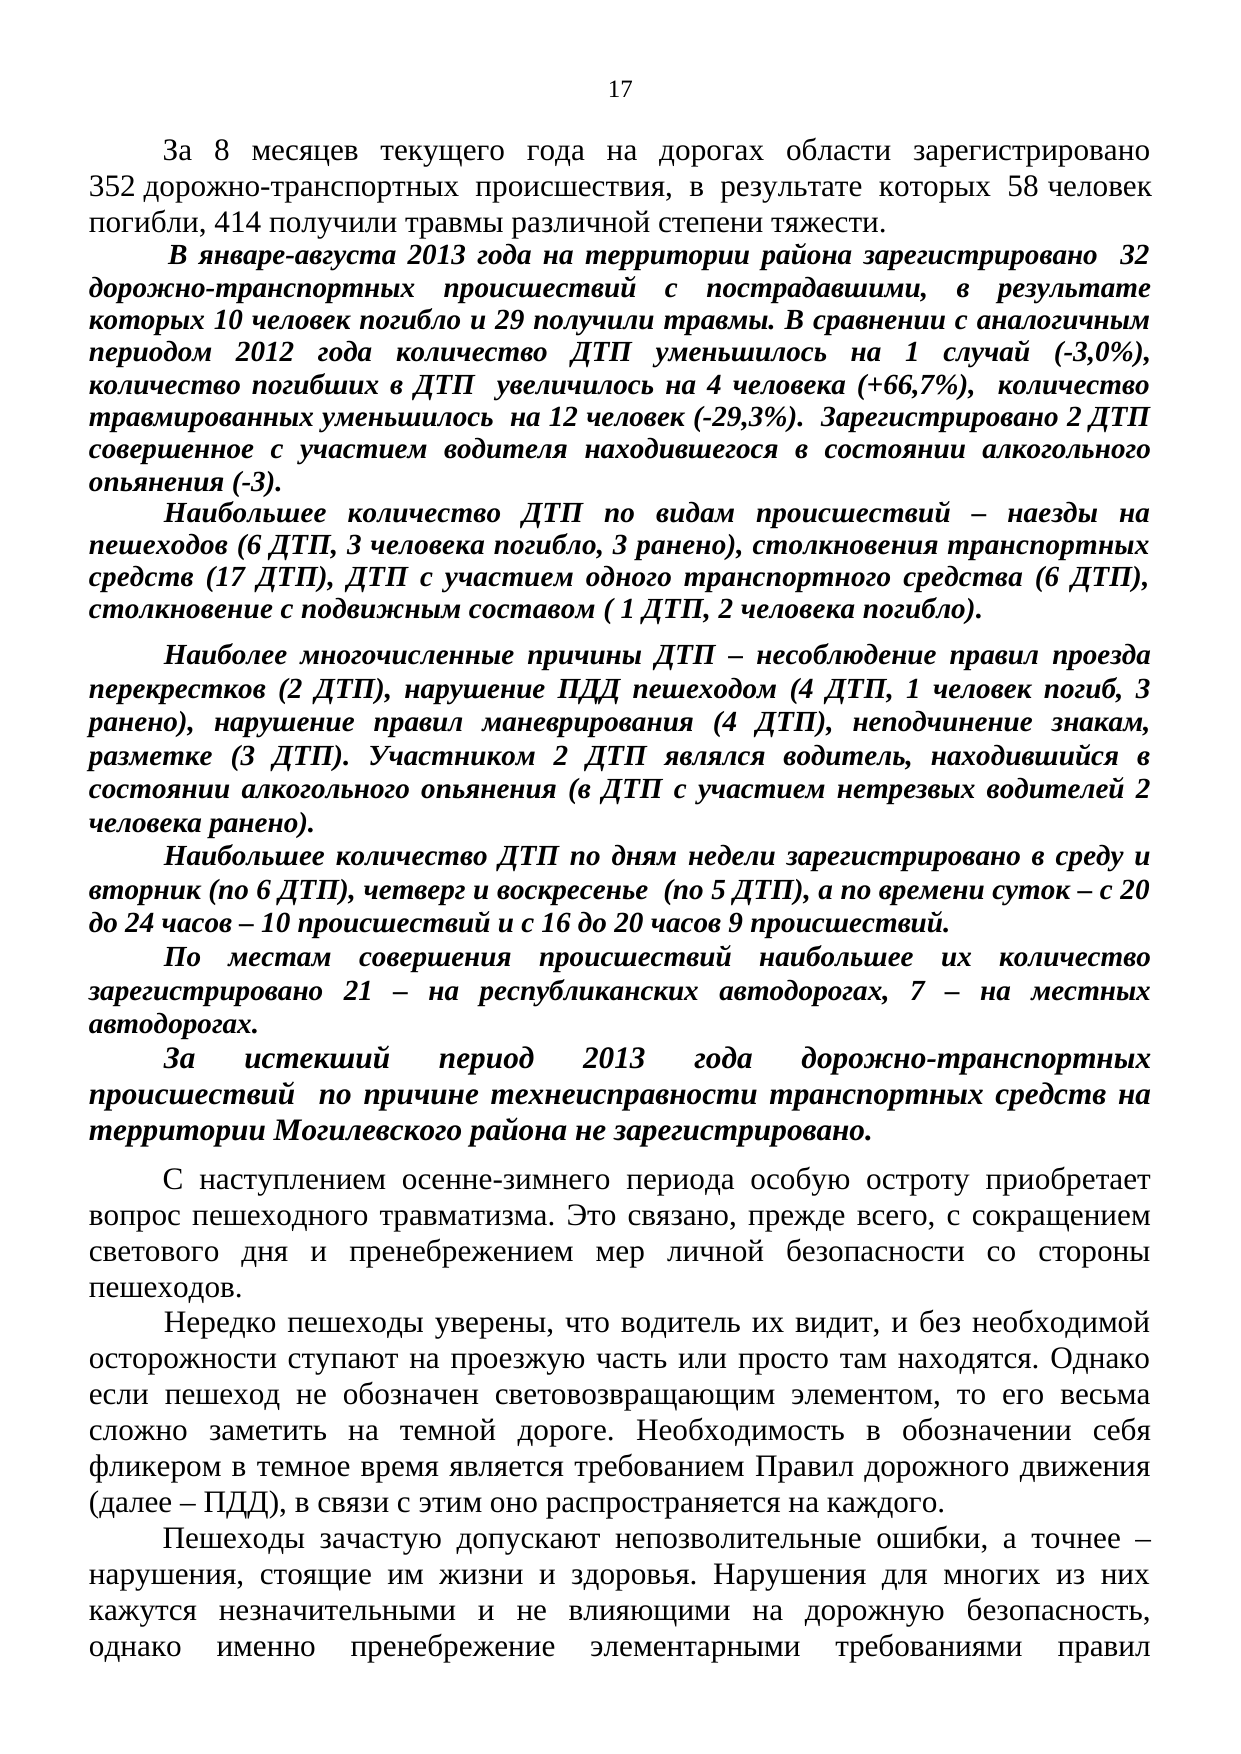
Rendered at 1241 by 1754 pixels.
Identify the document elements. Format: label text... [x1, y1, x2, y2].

text За 8 месяцев текущего года на дорогах области зарегистрировано 352 дорожно-транспортных происшествия, в результате которых 58 человек погибли, 414 получили травмы различной степени тяжести. [89, 131, 1152, 239]
text С наступлением осенне-зимнего периода особую остроту приобретает вопрос пешеходного травматизма. Это связано, прежде всего, с сокращением светового дня и пренебрежением мер личной безопасности со стороны пешеходов. [89, 1160, 1152, 1304]
text Нередко пешеходы уверены, что водитель их видит, и без необходимой осторожности ступают на проезжую часть или просто там находятся. Однако если пешеход не обозначен световозвращающим элементом, то его весьма сложно заметить на темной дороге. Необходимость в обозначении себя фликером в темное время является требованием Правил дорожного движения (далее – ПДД), в связи с этим оно распространяется на каждого. [89, 1304, 1152, 1519]
text Наибольшее количество ДТП по дням недели зарегистрировано в среду и вторник (по 6 ДТП), четверг и воскресенье (по 5 ДТП), а по времени суток – с 20 до 24 часов – 10 происшествий и с 16 до 20 часов 9 происшествий. [89, 838, 1152, 939]
text За истекший период 2013 года дорожно-транспортных происшествий по причине технеисправности транспортных средств на территории Могилевского района не зарегистрировано. [89, 1040, 1152, 1147]
text В январе-августа 2013 года на территории района зарегистрировано 32 дорожно-транспортных происшествий с пострадавшими, в результате которых 10 человек погибло и 29 получили травмы. В сравнении с аналогичным периодом 2012 года количество ДТП уменьшилось на 1 случай (-3,0%), количество погибших в ДТП увеличилось на 4 человека (+66,7%), количество травмированных уменьшилось на 12 человек (-29,3%). Зарегистрировано 2 ДТП совершенное с участием водителя находившегося в состоянии алкогольного опьянения (-3). [89, 239, 1152, 497]
text Наиболее многочисленные причины ДТП – несоблюдение правил проезда перекрестков (2 ДТП), нарушение ПДД пешеходом (4 ДТП, 1 человек погиб, 3 ранено), нарушение правил маневрирования (4 ДТП), неподчинение знакам, разметке (3 ДТП). Участником 2 ДТП являлся водитель, находившийся в состоянии алкогольного опьянения (в ДТП с участием нетрезвых водителей 2 человека ранено). [89, 637, 1152, 838]
text Наибольшее количество ДТП по видам происшествий – наезды на пешеходов (6 ДТП, 3 человека погибло, 3 ранено), столкновения транспортных средств (17 ДТП), ДТП с участием одного транспортного средства (6 ДТП), столкновение с подвижным составом ( 1 ДТП, 2 человека погибло). [89, 497, 1152, 625]
text По местам совершения происшествий наибольшее их количество зарегистрировано 21 – на республиканских автодорогах, 7 – на местных автодорогах. [89, 939, 1152, 1040]
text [89, 1519, 1152, 1663]
